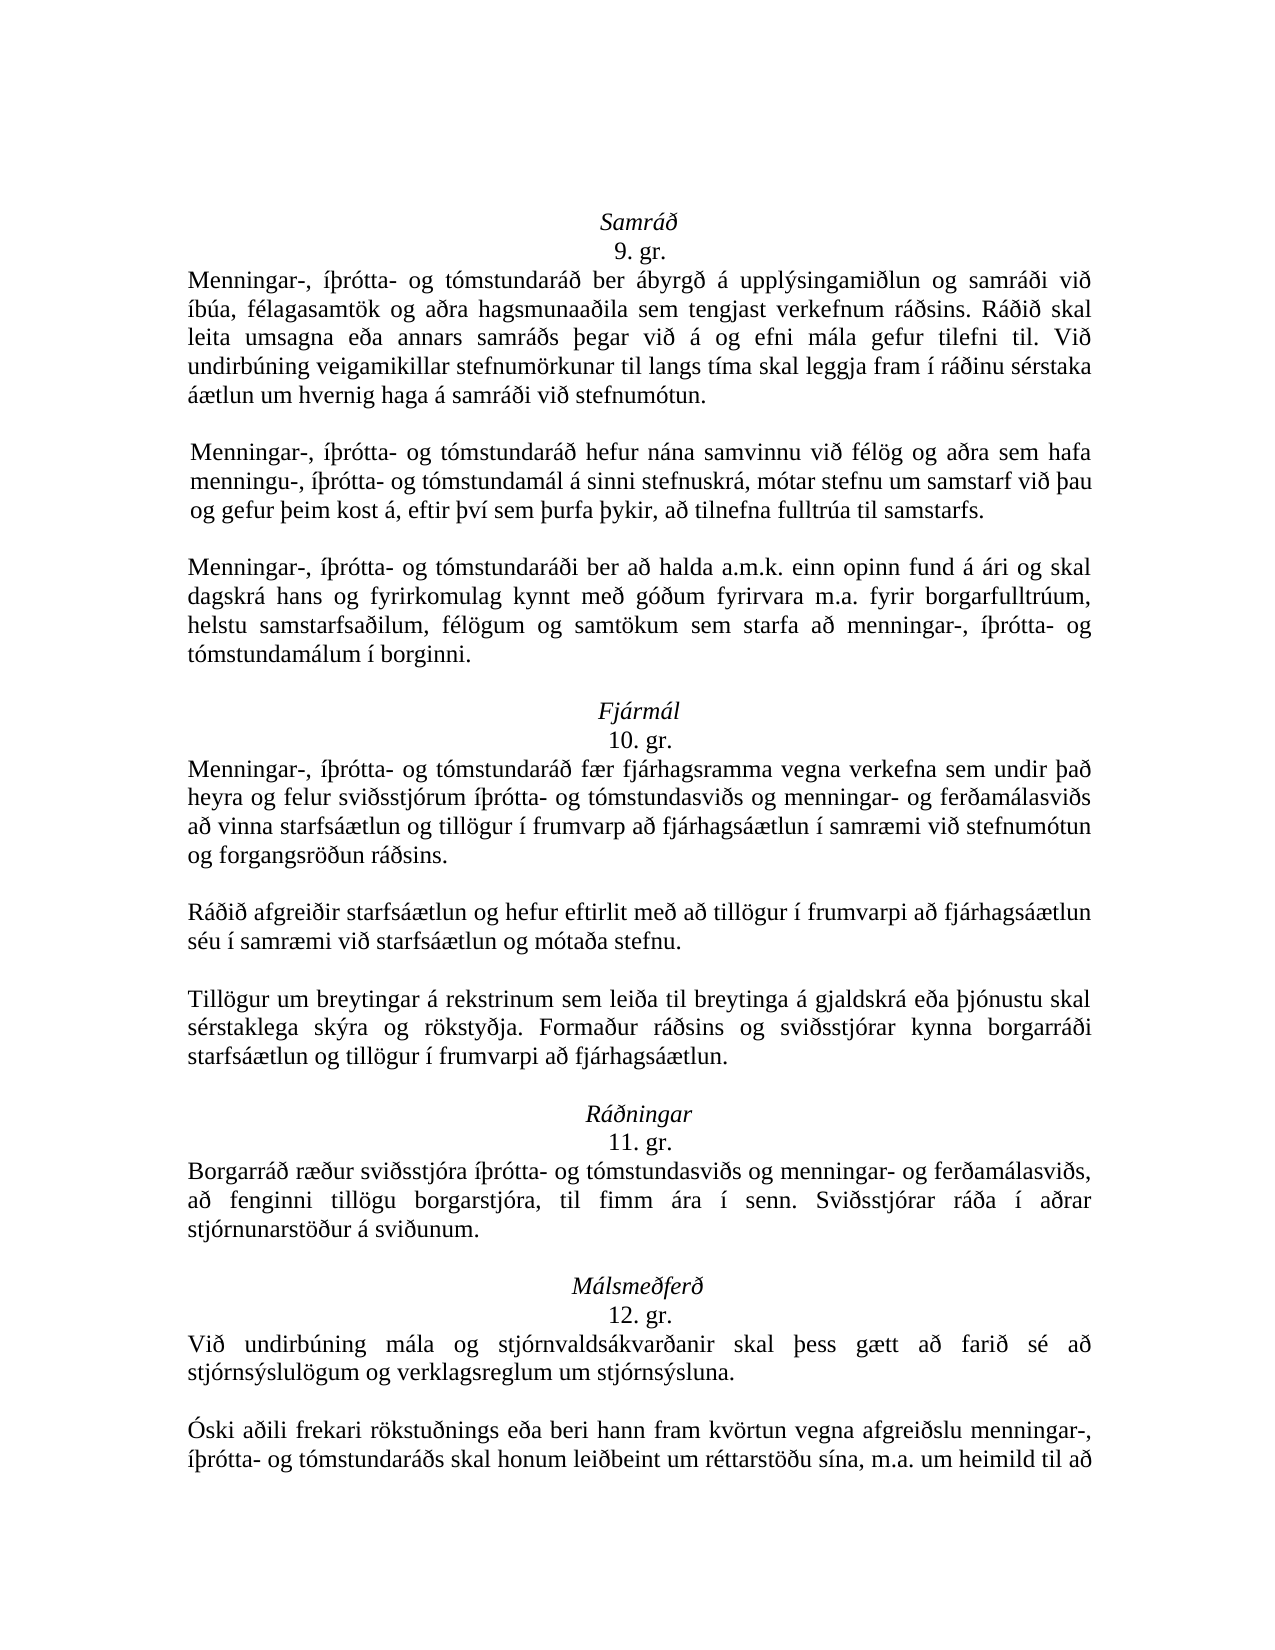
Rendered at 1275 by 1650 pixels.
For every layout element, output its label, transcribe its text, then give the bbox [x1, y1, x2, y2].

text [187, 1415, 1093, 1472]
text Menningar-, íþrótta- og tómstundaráði ber að halda a.m.k. einn opinn fund á ári og skal dagskrá hans og fyrirkomulag kynnt með góðum fyrirvara m.a. fyrir borgarfulltrúum, helstu samstarfsaðilum, félögum og samtökum sem starfa að menningar-, íþrótta- og tómstundamálum í borginni. [187, 552, 1093, 667]
text Borgarráð ræður sviðsstjóra íþrótta- og tómstundasviðs og menningar- og ferðamálasviðs, að fenginni tillögu borgarstjóra, til fimm ára í senn. Sviðsstjórar ráða í aðrar stjórnunarstöður á sviðunum. [187, 1156, 1093, 1242]
text Menningar-, íþrótta- og tómstundaráð ber ábyrgð á upplýsingamiðlun og samráði við íbúa, félagasamtök og aðra hagsmunaaðila sem tengjast verkefnum ráðsins. Ráðið skal leita umsagna eða annars samráðs þegar við á og efni mála gefur tilefni til. Við undirbúning veigamikillar stefnumörkunar til langs tíma skal leggja fram í ráðinu sérstaka áætlun um hvernig haga á samráði við stefnumótun. [187, 265, 1093, 409]
text Samráð [187, 207, 1093, 236]
text 10. gr. [187, 725, 1093, 754]
text Tillögur um breytingar á rekstrinum sem leiða til breytinga á gjaldskrá eða þjónustu skal sérstaklega skýra og rökstyðja. Formaður ráðsins og sviðsstjórar kynna borgarráði starfsáætlun og tillögur í frumvarpi að fjárhagsáætlun. [187, 984, 1093, 1070]
text Ráðningar [187, 1099, 1093, 1127]
text Málsmeðferð [187, 1271, 1093, 1300]
text Við undirbúning mála og stjórnvaldsákvarðanir skal þess gætt að farið sé að stjórnsýslulögum og verklagsreglum um stjórnsýsluna. [187, 1329, 1093, 1386]
text Menningar-, íþrótta- og tómstundaráð hefur nána samvinnu við félög og aðra sem hafa menningu-, íþrótta- og tómstundamál á sinni stefnuskrá, mótar stefnu um samstarf við þau og gefur þeim kost á, eftir því sem þurfa þykir, að tilnefna fulltrúa til samstarfs. [190, 437, 1093, 524]
text 12. gr. [187, 1300, 1093, 1329]
text Menningar-, íþrótta- og tómstundaráð fær fjárhagsramma vegna verkefna sem undir það heyra og felur sviðsstjórum íþrótta- og tómstundasviðs og menningar- og ferðamálasviðs að vinna starfsáætlun og tillögur í frumvarp að fjárhagsáætlun í samræmi við stefnumótun og forgangsröðun ráðsins. [187, 754, 1093, 869]
text 11. gr. [187, 1127, 1093, 1156]
text 9. gr. [187, 236, 1093, 265]
text Fjármál [187, 696, 1093, 725]
text Ráðið afgreiðir starfsáætlun og hefur eftirlit með að tillögur í frumvarpi að fjárhagsáætlun séu í samræmi við starfsáætlun og mótaða stefnu. [187, 897, 1093, 955]
